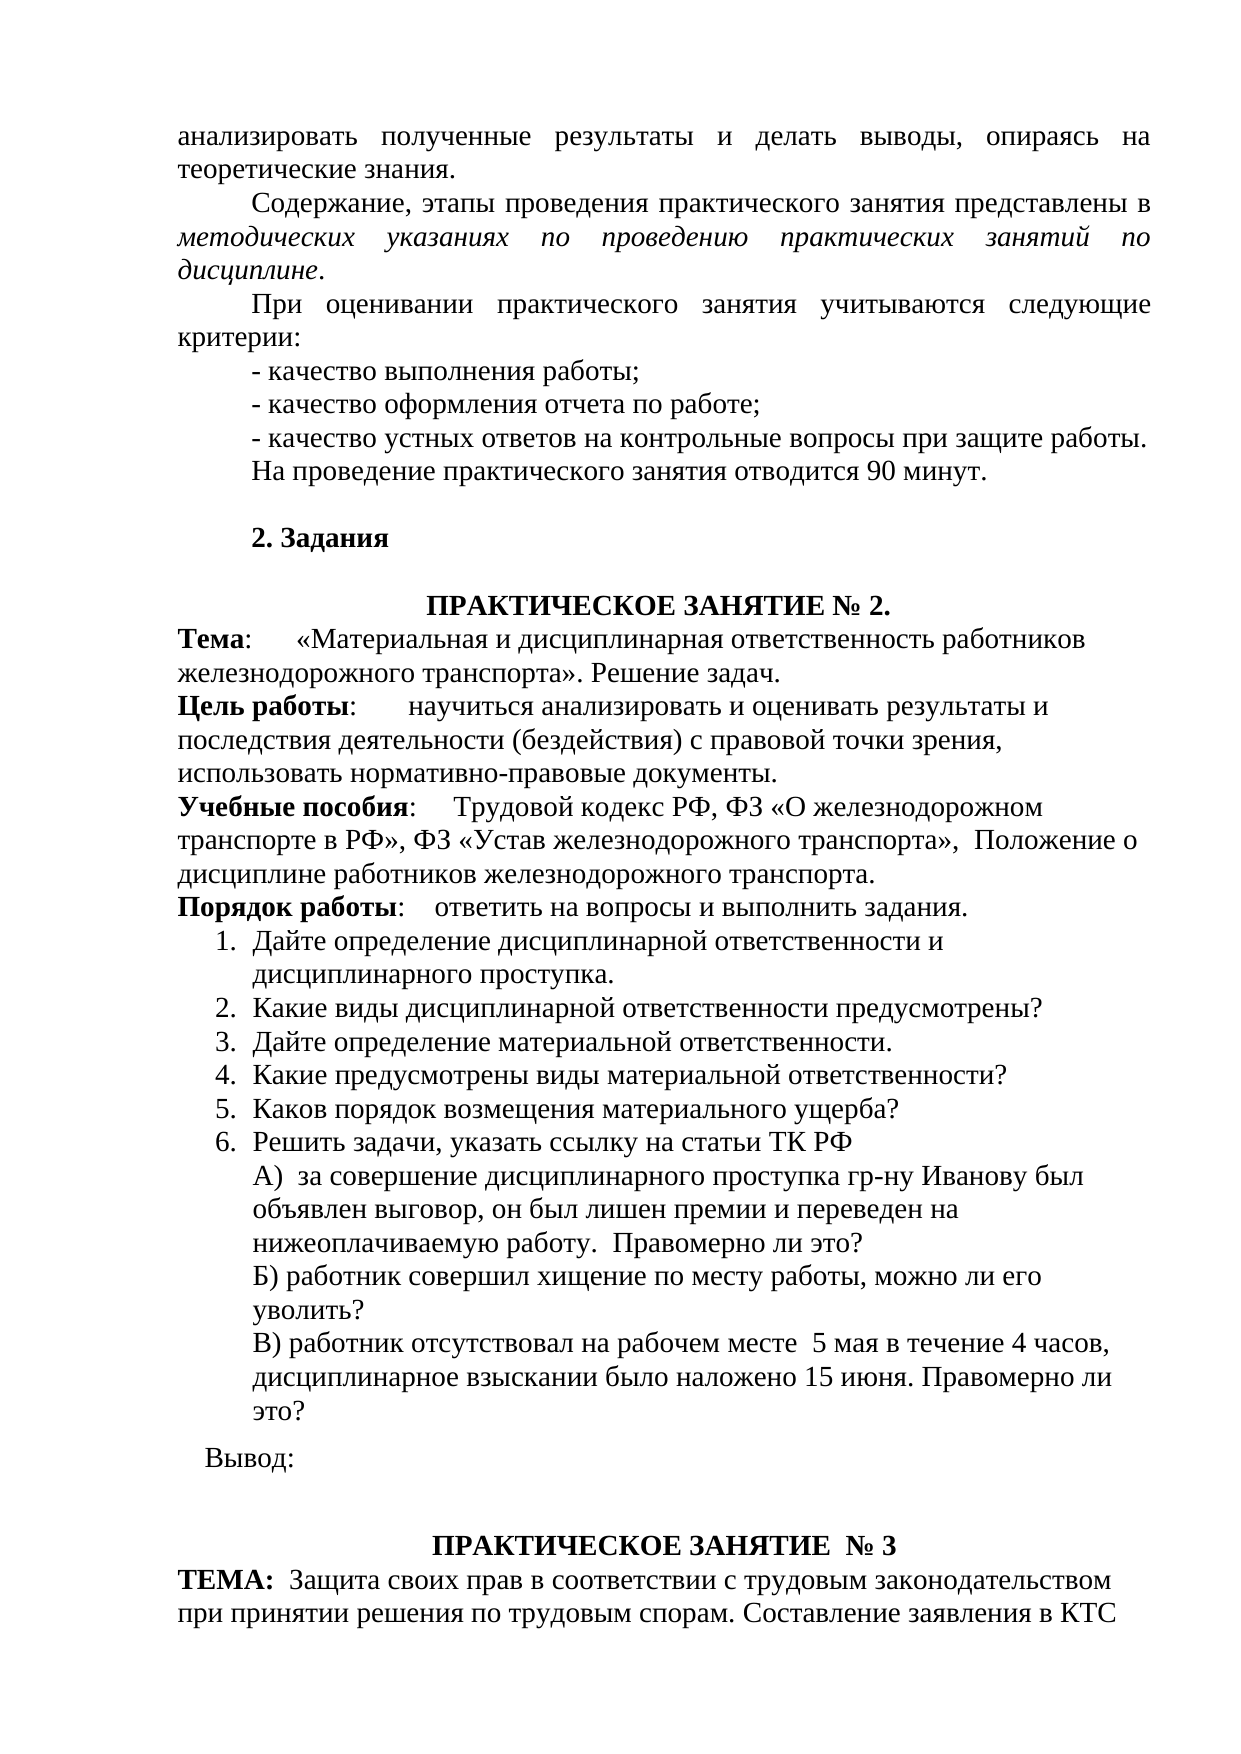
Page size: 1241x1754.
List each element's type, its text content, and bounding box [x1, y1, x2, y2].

list Какие виды дисциплинарной ответственности предусмотрены? [215, 990, 1140, 1024]
text Цель работы: научиться анализировать и оценивать результаты и последствия деятельности (бездействия) с правовой точки зрения, использовать нормативно-правовые документы. [177, 688, 1140, 789]
text На проведение практического занятия отводится 90 минут. [177, 453, 1152, 487]
text При оценивании практического занятия учитываются следующие критерии: [177, 286, 1152, 353]
text - качество устных ответов на контрольные вопросы при защите работы. [177, 420, 1152, 453]
text Порядок работы: ответить на вопросы и выполнить задания. [177, 889, 1140, 923]
list Каков порядок возмещения материального ущерба? [215, 1091, 1140, 1124]
text Учебные пособия: Трудовой кодекс РФ, ФЗ «О железнодорожном транспорте в РФ», ФЗ «Устав железнодорожного транспорта», Положение о дисциплине работников железнодорожного транспорта. [177, 789, 1140, 889]
list Дайте определение дисциплинарной ответственности и дисциплинарного проступка. [215, 923, 1140, 990]
list Решить задачи, указать ссылку на статьи ТК РФ [215, 1124, 1140, 1158]
text - качество оформления отчета по работе; [177, 386, 1152, 420]
text Вывод: [190, 1449, 1152, 1472]
list А) за совершение дисциплинарного проступка гр-ну Иванову был объявлен выговор, он был лишен премии и переведен на нижеоплачиваемую работу. Правомерно ли это? [252, 1158, 1140, 1258]
text - качество выполнения работы; [177, 353, 1152, 386]
text ПРАКТИЧЕСКОЕ ЗАНЯТИЕ № 3 [177, 1528, 1152, 1562]
text Содержание, этапы проведения практического занятия представлены в методических указаниях по проведению практических занятий по дисциплине. [177, 185, 1152, 286]
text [177, 118, 1152, 185]
list Какие предусмотрены виды материальной ответственности? [215, 1057, 1140, 1091]
text ПРАКТИЧЕСКОЕ ЗАНЯТИЕ № 2. [177, 588, 1140, 621]
list Б) работник совершил хищение по месту работы, можно ли его уволить? [252, 1258, 1140, 1326]
text 2. Задания [177, 521, 1152, 554]
list В) работник отсутствовал на рабочем месте 5 мая в течение 4 часов, дисциплинарное взыскании было наложено 15 июня. Правомерно ли это? [252, 1326, 1140, 1426]
list Дайте определение материальной ответственности. [215, 1024, 1140, 1057]
text ТЕМА: Защита своих прав в соответствии с трудовым законодательством при принятии решения по трудовым спорам. Составление заявления в КТС [177, 1562, 1152, 1629]
text Тема: «Материальная и дисциплинарная ответственность работников железнодорожного транспорта». Решение задач. [177, 621, 1140, 688]
